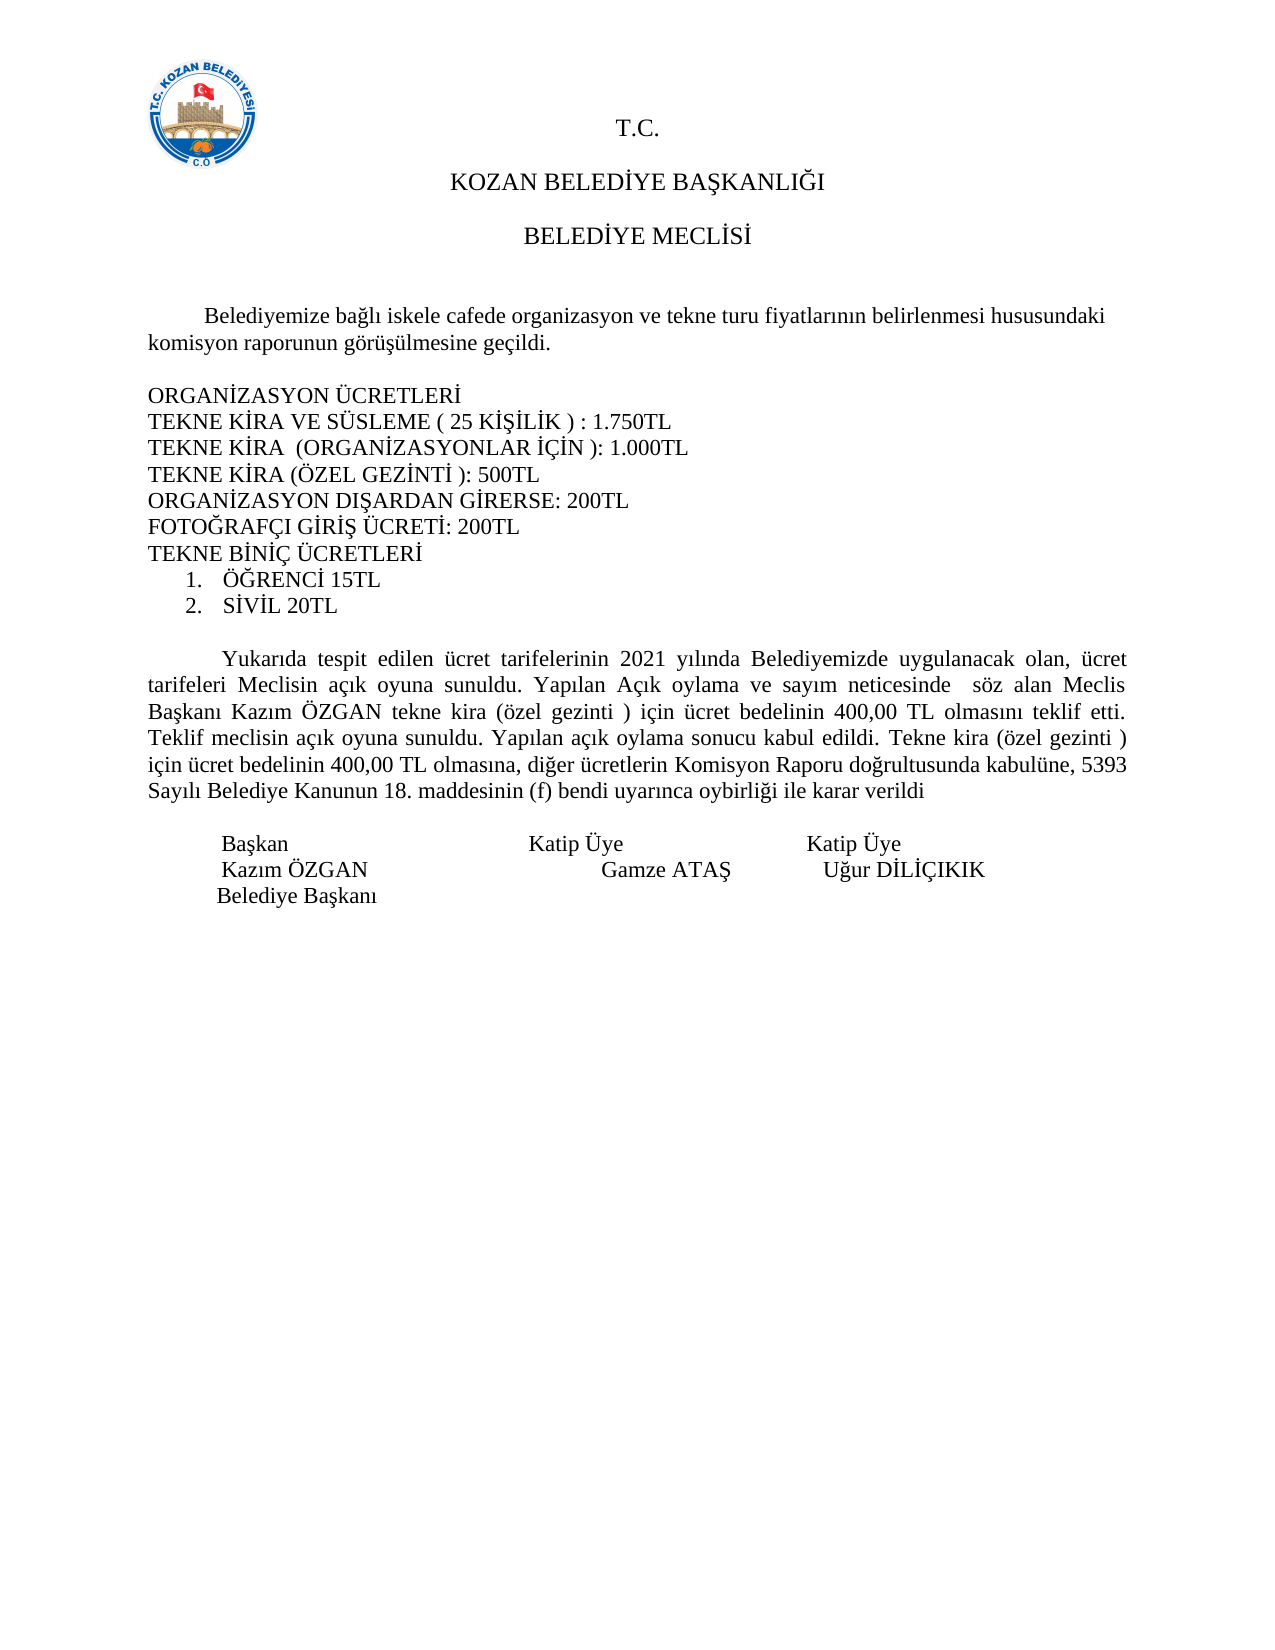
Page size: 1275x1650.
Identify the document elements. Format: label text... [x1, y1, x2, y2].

list ÖĞRENCİ 15TL [185, 566, 1127, 592]
text Belediye Başkanı [148, 882, 1127, 909]
picture [147, 59, 258, 172]
text Yukarıda tespit edilen ücret tarifelerinin 2021 yılında Belediyemizde uygulanacak olan, ücret tarifeleri Meclisin açık oyuna sunuldu. Yapılan Açık oylama ve sayım neticesinde söz alan Meclis Başkanı Kazım ÖZGAN tekne kira (özel gezinti ) için ücret bedelinin 400,00 TL olmasını teklif etti. Teklif meclisin açık oyuna sunuldu. Yapılan açık oylama sonucu kabul edildi. Tekne kira (özel gezinti ) için ücret bedelinin 400,00 TL olmasına, diğer ücretlerin Komisyon Raporu doğrultusunda kabulüne, 5393 Sayılı Belediye Kanunun 18. maddesinin (f) bendi uyarınca oybirliği ile karar verildi [148, 645, 1127, 803]
text TEKNE BİNİÇ ÜCRETLERİ [148, 540, 1127, 566]
text ORGANİZASYON ÜCRETLERİ [148, 382, 1127, 408]
text TEKNE KİRA (ORGANİZASYONLAR İÇİN ): 1.000TL [148, 434, 1127, 461]
text ORGANİZASYON DIŞARDAN GİRERSE: 200TL [148, 487, 1127, 513]
text TEKNE KİRA VE SÜSLEME ( 25 KİŞİLİK ) : 1.750TL [148, 408, 1127, 434]
list SİVİL 20TL [185, 592, 1127, 619]
text FOTOĞRAFÇI GİRİŞ ÜCRETİ: 200TL [148, 513, 1127, 540]
text Belediyemize bağlı iskele cafede organizasyon ve tekne turu fiyatlarının belirlenmesi hususundaki komisyon raporunun görüşülmesine geçildi. [148, 303, 1127, 355]
text Başkan Katip Üye Katip Üye [148, 830, 1127, 856]
text TEKNE KİRA (ÖZEL GEZİNTİ ): 500TL [148, 461, 1127, 487]
text Kazım ÖZGAN Gamze ATAŞ Uğur DİLİÇIKIK [148, 856, 1127, 882]
